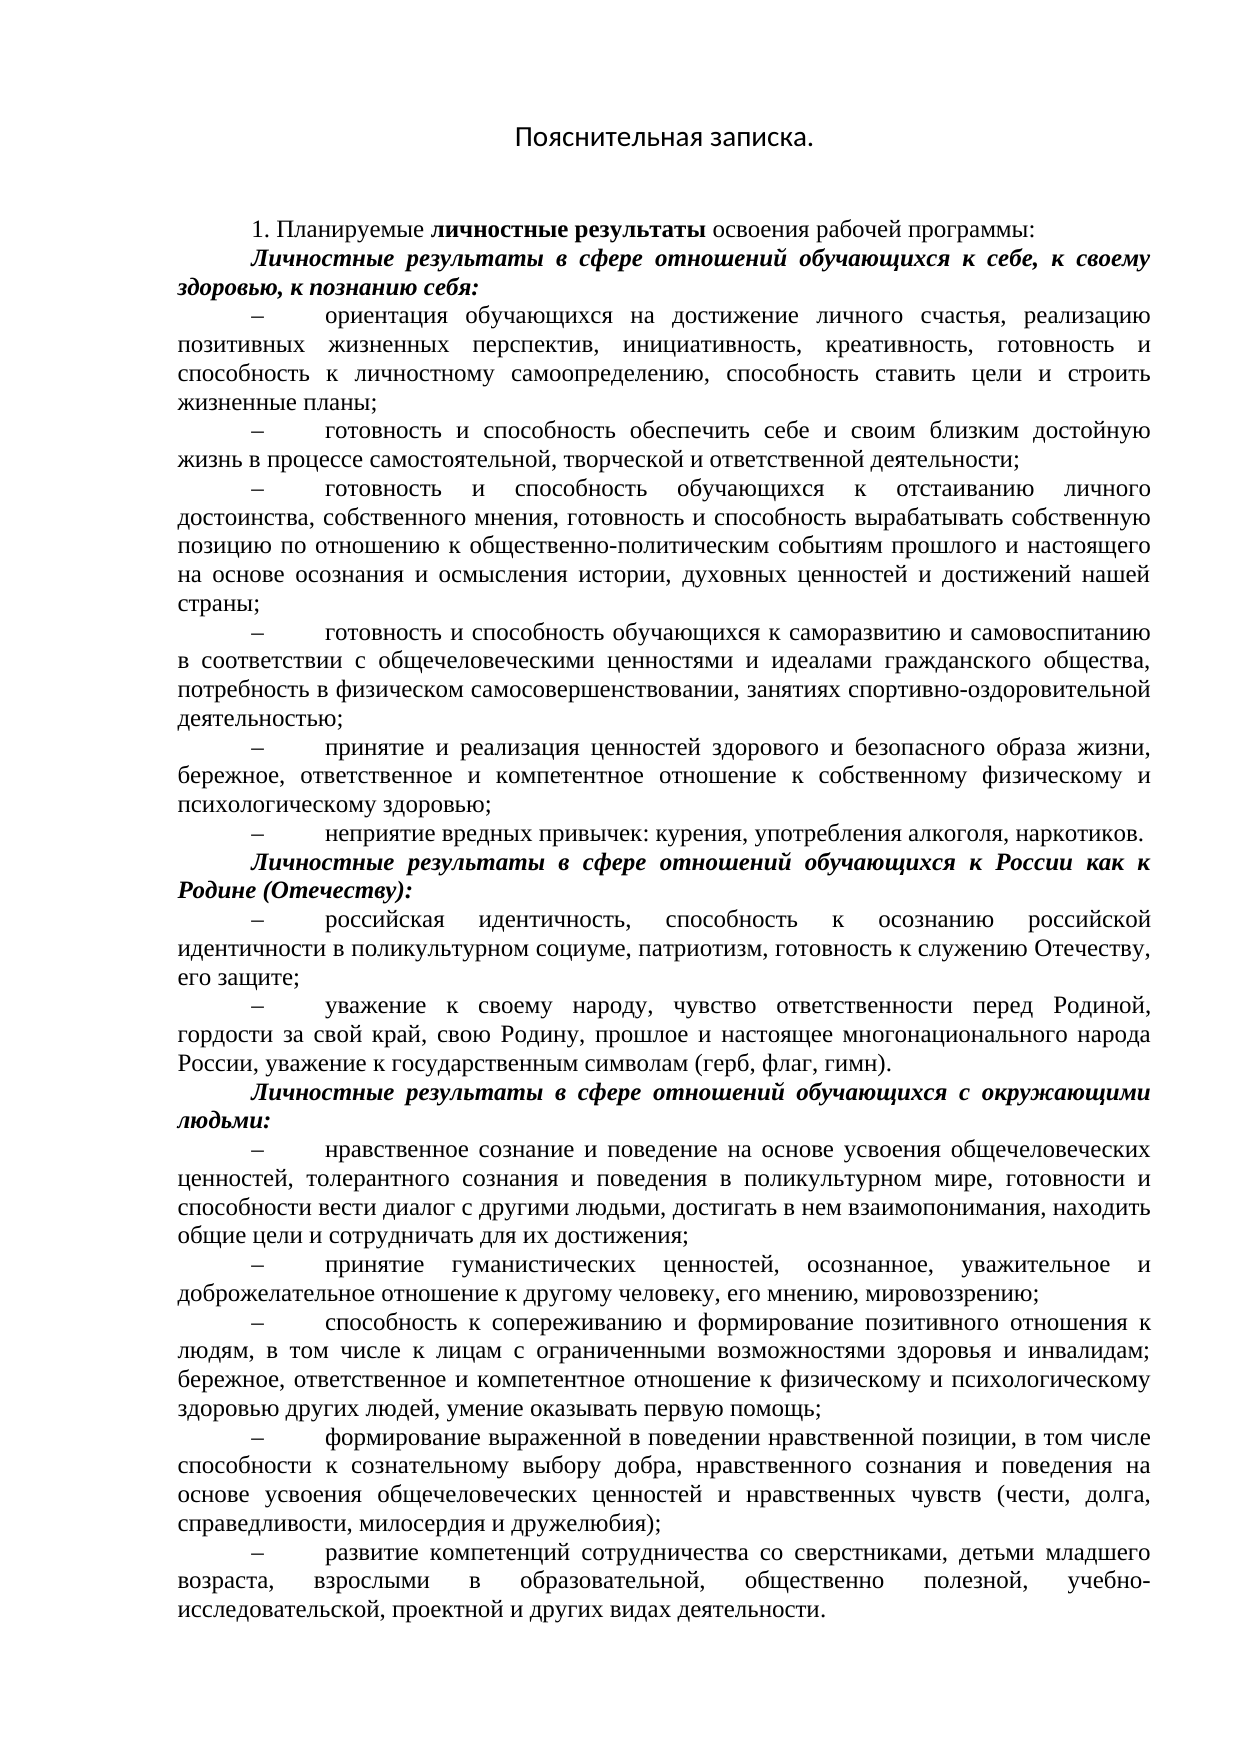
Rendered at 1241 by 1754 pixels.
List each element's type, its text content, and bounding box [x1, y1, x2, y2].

list готовность и способность обучающихся к отстаиванию личного достоинства, собственного мнения, готовность и способность вырабатывать собственную позицию по отношению к общественно-политическим событиям прошлого и настоящего на основе осознания и осмысления истории, духовных ценностей и достижений нашей страны; [177, 473, 1152, 617]
list готовность и способность обеспечить себе и своим близким достойную жизнь в процессе самостоятельной, творческой и ответственной деятельности; [177, 415, 1152, 473]
subtitle 1. Планируемые личностные результаты освоения рабочей программы: [177, 214, 1152, 243]
list уважение к своему народу, чувство ответственности перед Родиной, гордости за свой край, свою Родину, прошлое и настоящее многонационального народа России, уважение к государственным символам (герб, флаг, гимн). [177, 990, 1152, 1077]
list российская идентичность, способность к осознанию российской идентичности в поликультурном социуме, патриотизм, готовность к служению Отечеству, его защите; [177, 904, 1152, 990]
text Личностные результаты в сфере отношений обучающихся к себе, к своему здоровью, к познанию себя: [177, 243, 1152, 300]
text Личностные результаты в сфере отношений обучающихся к России как к Родине (Отечеству): [177, 847, 1152, 904]
text Пояснительная записка. [177, 118, 1152, 154]
text Личностные результаты в сфере отношений обучающихся с окружающими людьми: [177, 1077, 1152, 1134]
list неприятие вредных привычек: курения, употребления алкоголя, наркотиков. [177, 818, 1152, 847]
list принятие и реализация ценностей здорового и безопасного образа жизни, бережное, ответственное и компетентное отношение к собственному физическому и психологическому здоровью; [177, 732, 1152, 818]
list нравственное сознание и поведение на основе усвоения общечеловеческих ценностей, толерантного сознания и поведения в поликультурном мире, готовности и способности вести диалог с другими людьми, достигать в нем взаимопонимания, находить общие цели и сотрудничать для их достижения; [177, 1134, 1152, 1249]
list способность к сопереживанию и формирование позитивного отношения к людям, в том числе к лицам с ограниченными возможностями здоровья и инвалидам; бережное, ответственное и компетентное отношение к физическому и психологическому здоровью других людей, умение оказывать первую помощь; [177, 1307, 1152, 1422]
list ориентация обучающихся на достижение личного счастья, реализацию позитивных жизненных перспектив, инициативность, креативность, готовность и способность к личностному самоопределению, способность ставить цели и строить жизненные планы; [177, 300, 1152, 415]
list готовность и способность обучающихся к саморазвитию и самовоспитанию в соответствии с общечеловеческими ценностями и идеалами гражданского общества, потребность в физическом самосовершенствовании, занятиях спортивно-оздоровительной деятельностью; [177, 617, 1152, 732]
list формирование выраженной в поведении нравственной позиции, в том числе способности к сознательному выбору добра, нравственного сознания и поведения на основе усвоения общечеловеческих ценностей и нравственных чувств (чести, долга, справедливости, милосердия и дружелюбия); [177, 1422, 1152, 1537]
list принятие гуманистических ценностей, осознанное, уважительное и доброжелательное отношение к другому человеку, его мнению, мировоззрению; [177, 1249, 1152, 1307]
list развитие компетенций сотрудничества со сверстниками, детьми младшего возраста, взрослыми в образовательной, общественно полезной, учебно-исследовательской, проектной и других видах деятельности. [177, 1537, 1152, 1623]
